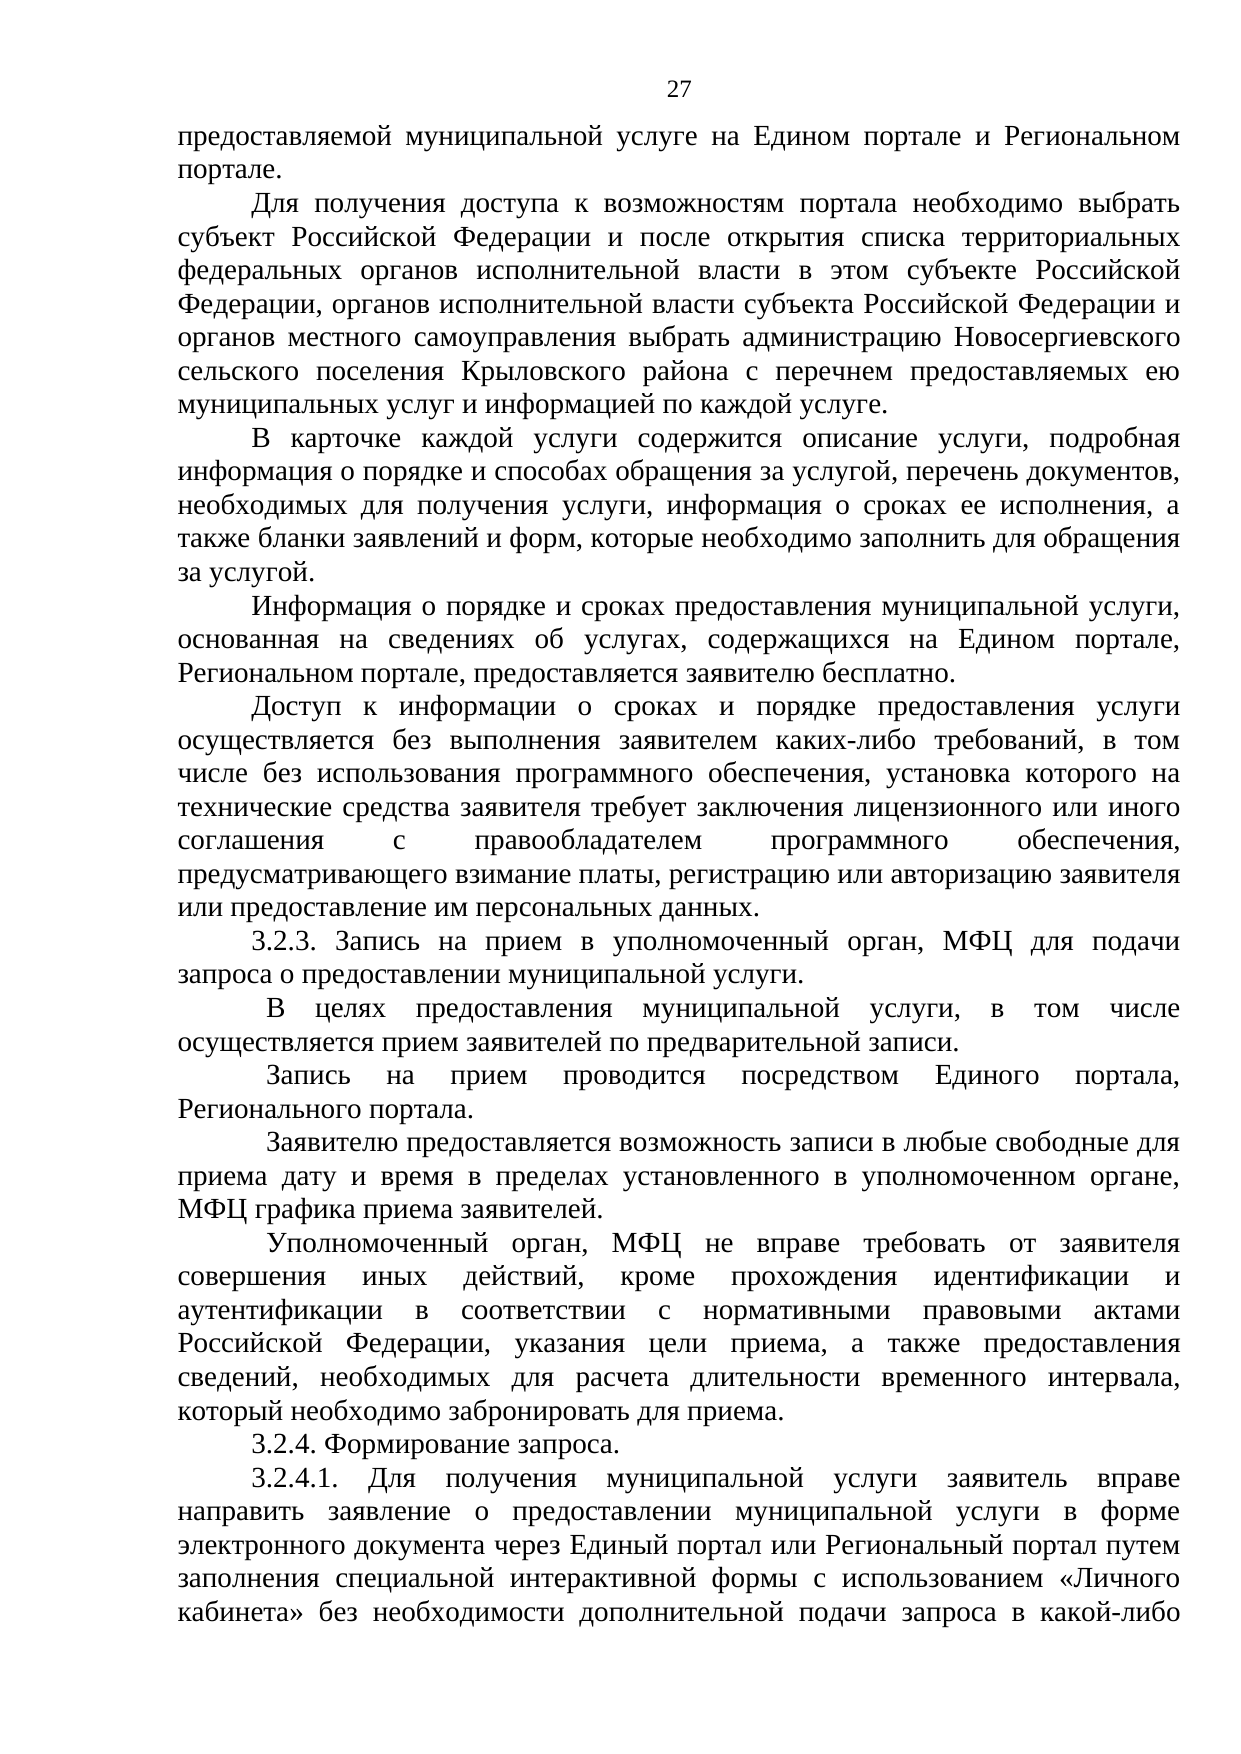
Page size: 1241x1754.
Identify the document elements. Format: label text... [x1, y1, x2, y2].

text Заявителю предоставляется возможность записи в любые свободные для приема дату и время в пределах установленного в уполномоченном органе, МФЦ графика приема заявителей. [177, 1124, 1181, 1225]
text Уполномоченный орган, МФЦ не вправе требовать от заявителя совершения иных действий, кроме прохождения идентификации и аутентификации в соответствии с нормативными правовыми актами Российской Федерации, указания цели приема, а также предоставления сведений, необходимых для расчета длительности временного интервала, который необходимо забронировать для приема. [177, 1225, 1181, 1426]
text В карточке каждой услуги содержится описание услуги, подробная информация о порядке и способах обращения за услугой, перечень документов, необходимых для получения услуги, информация о сроках ее исполнения, а также бланки заявлений и форм, которые необходимо заполнить для обращения за услугой. [177, 420, 1181, 588]
text Для получения доступа к возможностям портала необходимо выбрать субъект Российской Федерации и после открытия списка территориальных федеральных органов исполнительной власти в этом субъекте Российской Федерации, органов исполнительной власти субъекта Российской Федерации и органов местного самоуправления выбрать администрацию Новосергиевского сельского поселения Крыловского района с перечнем предоставляемых ею муниципальных услуг и информацией по каждой услуге. [177, 185, 1181, 420]
text 3.2.4. Формирование запроса. [177, 1426, 1181, 1460]
text Запись на прием проводится посредством Единого портала, Регионального портала. [177, 1057, 1181, 1124]
text Информация о порядке и сроках предоставления муниципальной услуги, основанная на сведениях об услугах, содержащихся на Едином портале, Региональном портале, предоставляется заявителю бесплатно. [177, 588, 1181, 688]
text 3.2.3. Запись на прием в уполномоченный орган, МФЦ для подачи запроса о предоставлении муниципальной услуги. [177, 923, 1181, 990]
text Доступ к информации о сроках и порядке предоставления услуги осуществляется без выполнения заявителем каких-либо требований, в том числе без использования программного обеспечения, установка которого на технические средства заявителя требует заключения лицензионного или иного соглашения с правообладателем программного обеспечения, предусматривающего взимание платы, регистрацию или авторизацию заявителя или предоставление им персональных данных. [177, 688, 1181, 923]
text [177, 118, 1181, 185]
text В целях предоставления муниципальной услуги, в том числе осуществляется прием заявителей по предварительной записи. [177, 990, 1181, 1057]
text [177, 1460, 1181, 1627]
